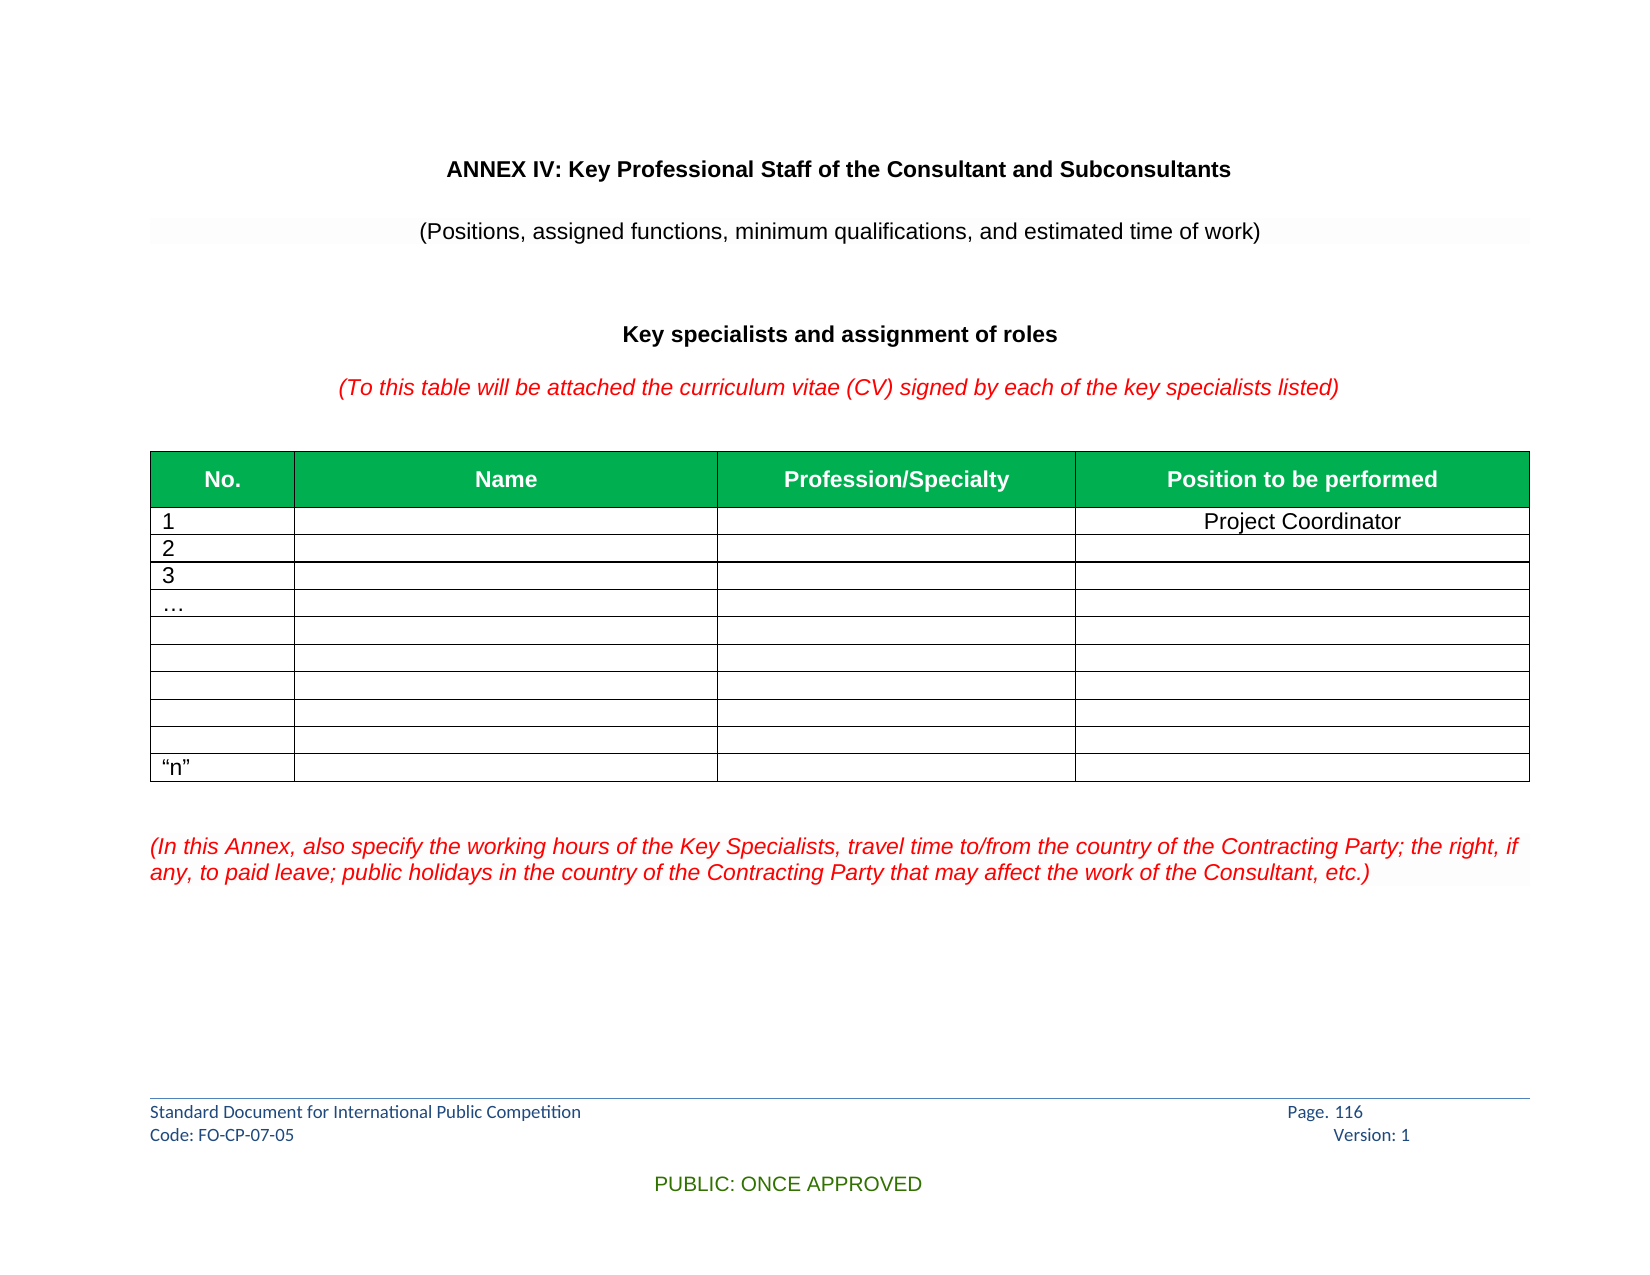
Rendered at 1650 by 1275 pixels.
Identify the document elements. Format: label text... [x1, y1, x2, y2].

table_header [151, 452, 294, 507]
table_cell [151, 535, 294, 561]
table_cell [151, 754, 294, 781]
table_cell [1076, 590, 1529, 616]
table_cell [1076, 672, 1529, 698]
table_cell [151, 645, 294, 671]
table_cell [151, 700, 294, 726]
text (Positions, assigned functions, minimum qualifications, and estimated time of work) [150, 218, 1530, 244]
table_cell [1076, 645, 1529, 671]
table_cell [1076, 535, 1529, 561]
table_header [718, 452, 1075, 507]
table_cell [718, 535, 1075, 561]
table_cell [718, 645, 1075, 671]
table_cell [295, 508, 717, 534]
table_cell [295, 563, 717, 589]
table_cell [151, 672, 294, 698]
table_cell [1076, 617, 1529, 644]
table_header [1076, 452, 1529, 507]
text ANNEX IV: Key Professional Staff of the Consultant and Subconsultants [150, 156, 1528, 183]
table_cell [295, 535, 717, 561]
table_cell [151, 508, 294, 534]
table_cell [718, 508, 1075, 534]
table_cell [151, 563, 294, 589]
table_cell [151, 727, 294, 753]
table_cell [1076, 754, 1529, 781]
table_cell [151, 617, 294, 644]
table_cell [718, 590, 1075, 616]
text (In this Annex, also specify the working hours of the Key Specialists, travel time to/from the country of the Contracting Party; the right, if any, to paid leave; public holidays in the country of the Contracting Party that may affect the work of the Consultant, etc.) [150, 833, 1530, 886]
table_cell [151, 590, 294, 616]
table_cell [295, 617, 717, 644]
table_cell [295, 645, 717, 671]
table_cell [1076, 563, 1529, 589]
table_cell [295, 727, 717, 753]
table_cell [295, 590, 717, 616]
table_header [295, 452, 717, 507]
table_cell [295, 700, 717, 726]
text Key specialists and assignment of roles [150, 321, 1530, 348]
text (To this table will be attached the curriculum vitae (CV) signed by each of the key specialists listed) [150, 374, 1530, 400]
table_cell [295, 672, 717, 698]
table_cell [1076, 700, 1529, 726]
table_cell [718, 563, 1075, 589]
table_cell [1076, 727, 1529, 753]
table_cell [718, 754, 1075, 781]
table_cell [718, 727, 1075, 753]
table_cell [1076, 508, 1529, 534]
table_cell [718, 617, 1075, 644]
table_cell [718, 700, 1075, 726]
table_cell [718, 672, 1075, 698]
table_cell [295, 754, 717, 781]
